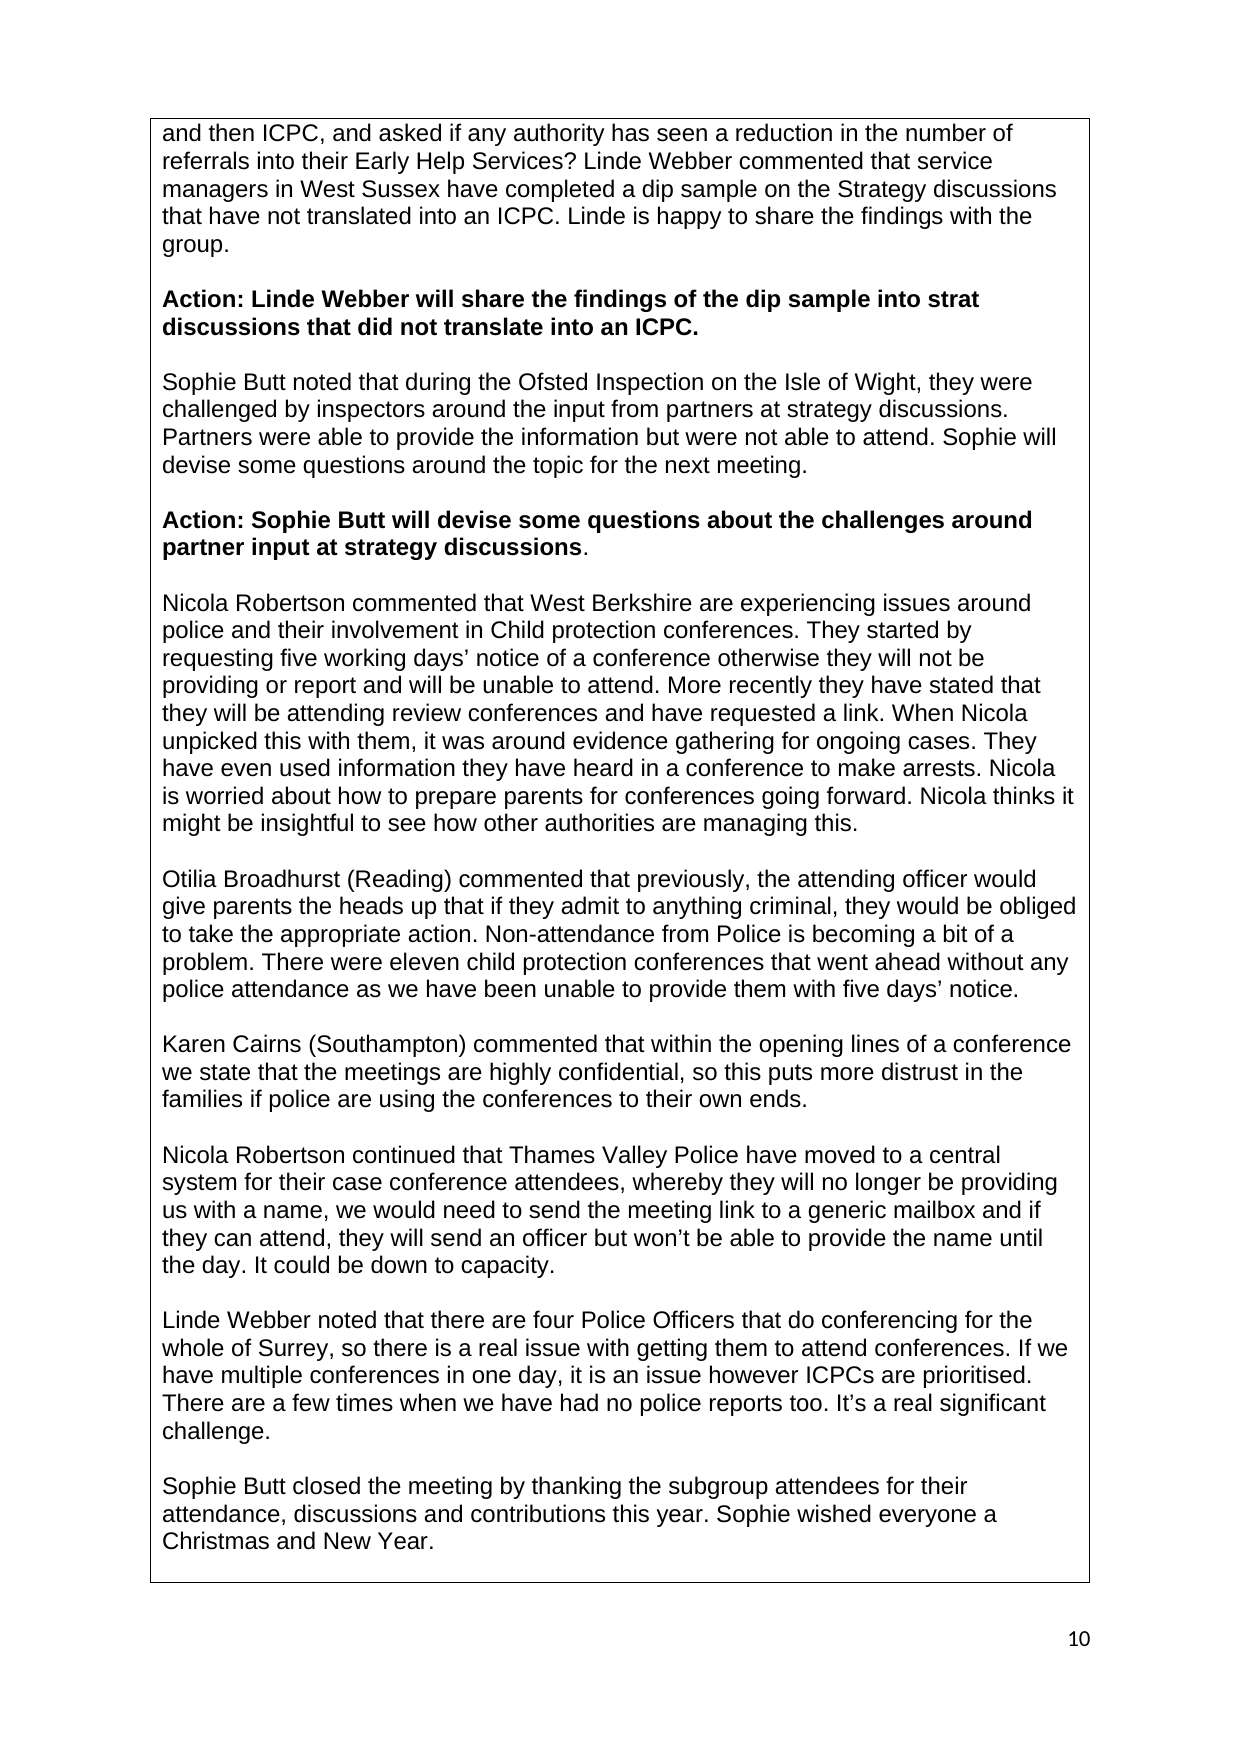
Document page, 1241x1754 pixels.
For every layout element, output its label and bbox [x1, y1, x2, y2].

table_cell [151, 119, 1089, 1582]
